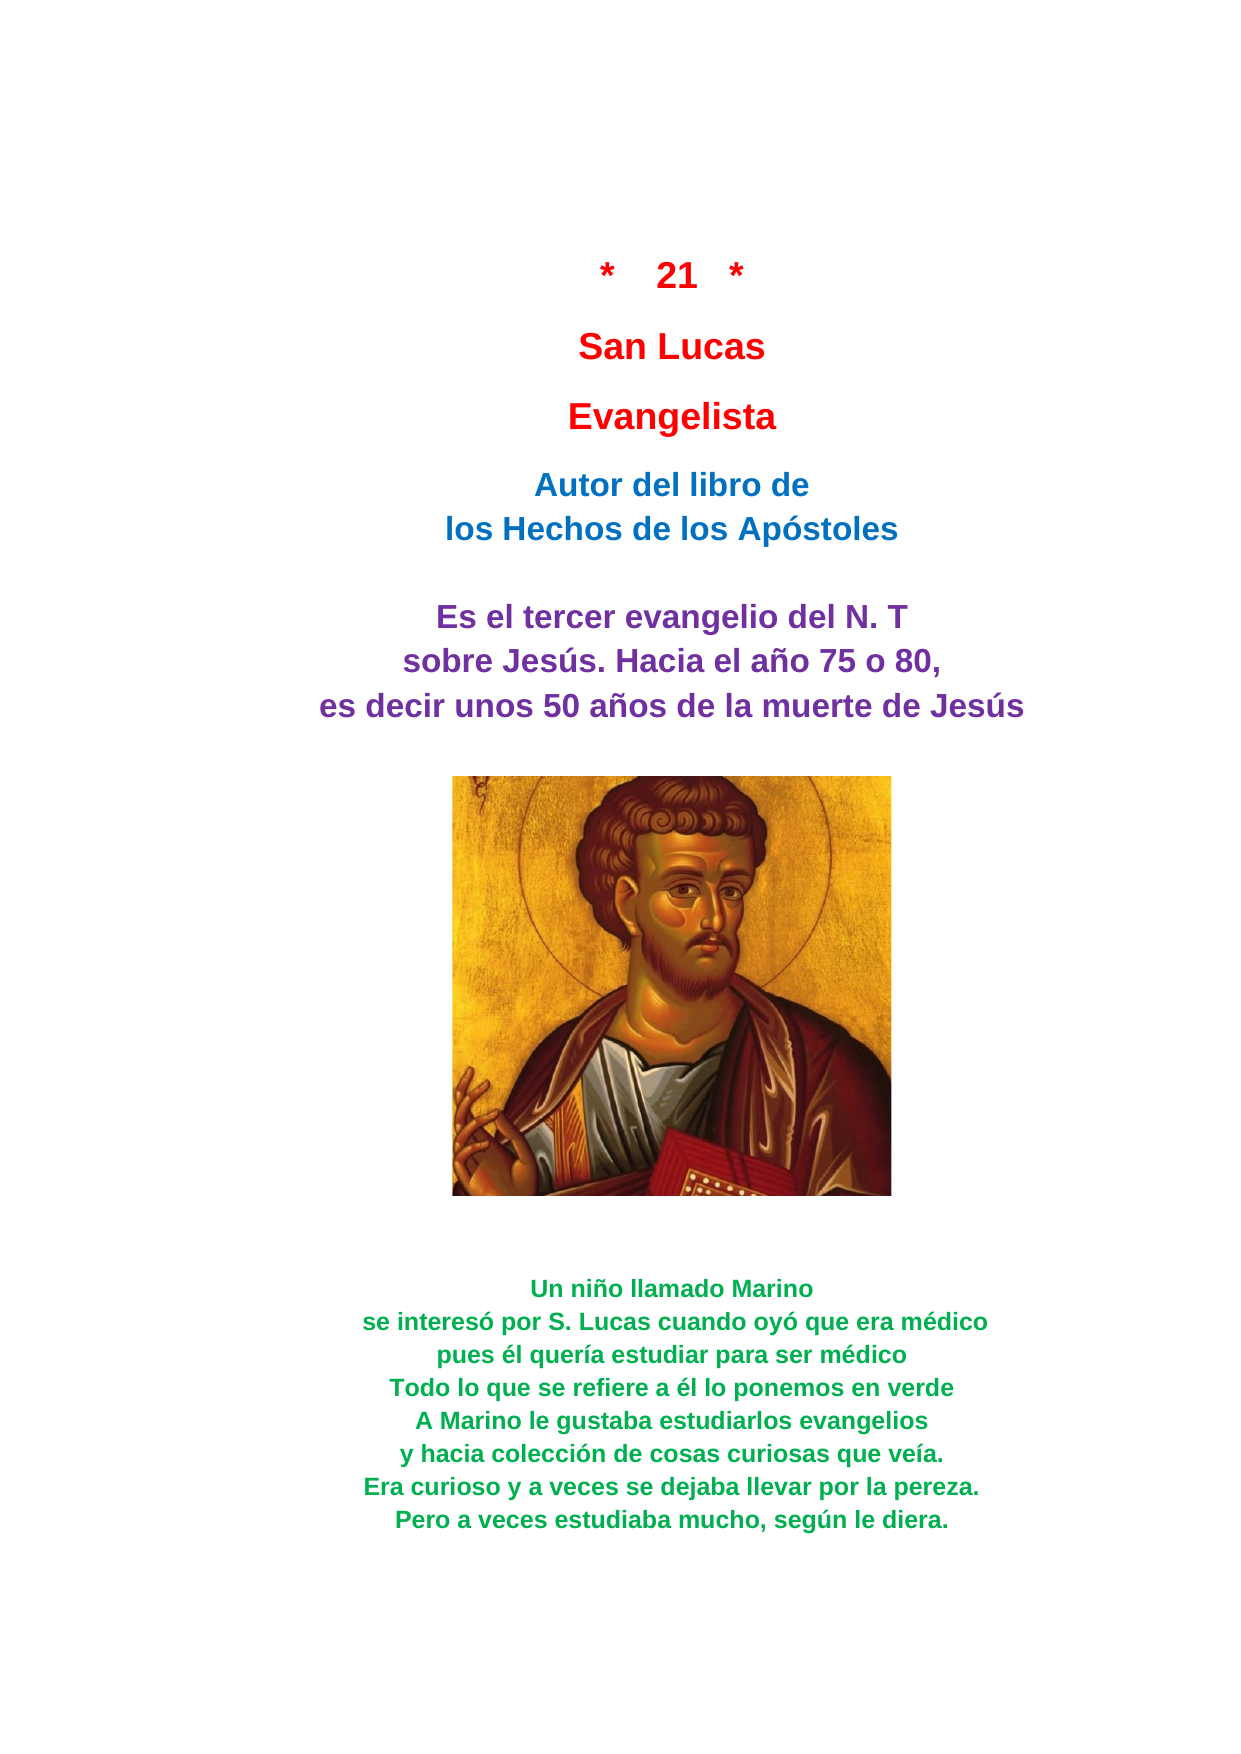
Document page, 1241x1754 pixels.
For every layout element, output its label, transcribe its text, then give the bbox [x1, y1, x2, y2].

text * 21 * [177, 254, 1167, 297]
text Autor del libro de [177, 465, 1167, 503]
text San Lucas [177, 324, 1167, 367]
text Evangelista [177, 394, 1167, 438]
text se interesó por S. Lucas cuando oyó que era médico [177, 1307, 1167, 1336]
text Un niño llamado Marino [177, 1274, 1167, 1303]
text y hacia colección de cosas curiosas que veía. [177, 1439, 1167, 1468]
text Pero a veces estudiaba mucho, según le diera. [177, 1505, 1167, 1534]
text Todo lo que se refiere a él lo ponemos en verde [177, 1373, 1167, 1402]
text Era curioso y a veces se dejaba llevar por la pereza. [177, 1472, 1167, 1501]
text pues él quería estudiar para ser médico [177, 1340, 1167, 1369]
picture [452, 774, 892, 1196]
text sobre Jesús. Hacia el año 75 o 80, [177, 642, 1167, 680]
text A Marino le gustaba estudiarlos evangelios [177, 1406, 1167, 1435]
text los Hechos de los Apóstoles [177, 509, 1167, 547]
text Es el tercer evangelio del N. T [177, 597, 1167, 636]
text es decir unos 50 años de la muerte de Jesús [177, 686, 1167, 724]
